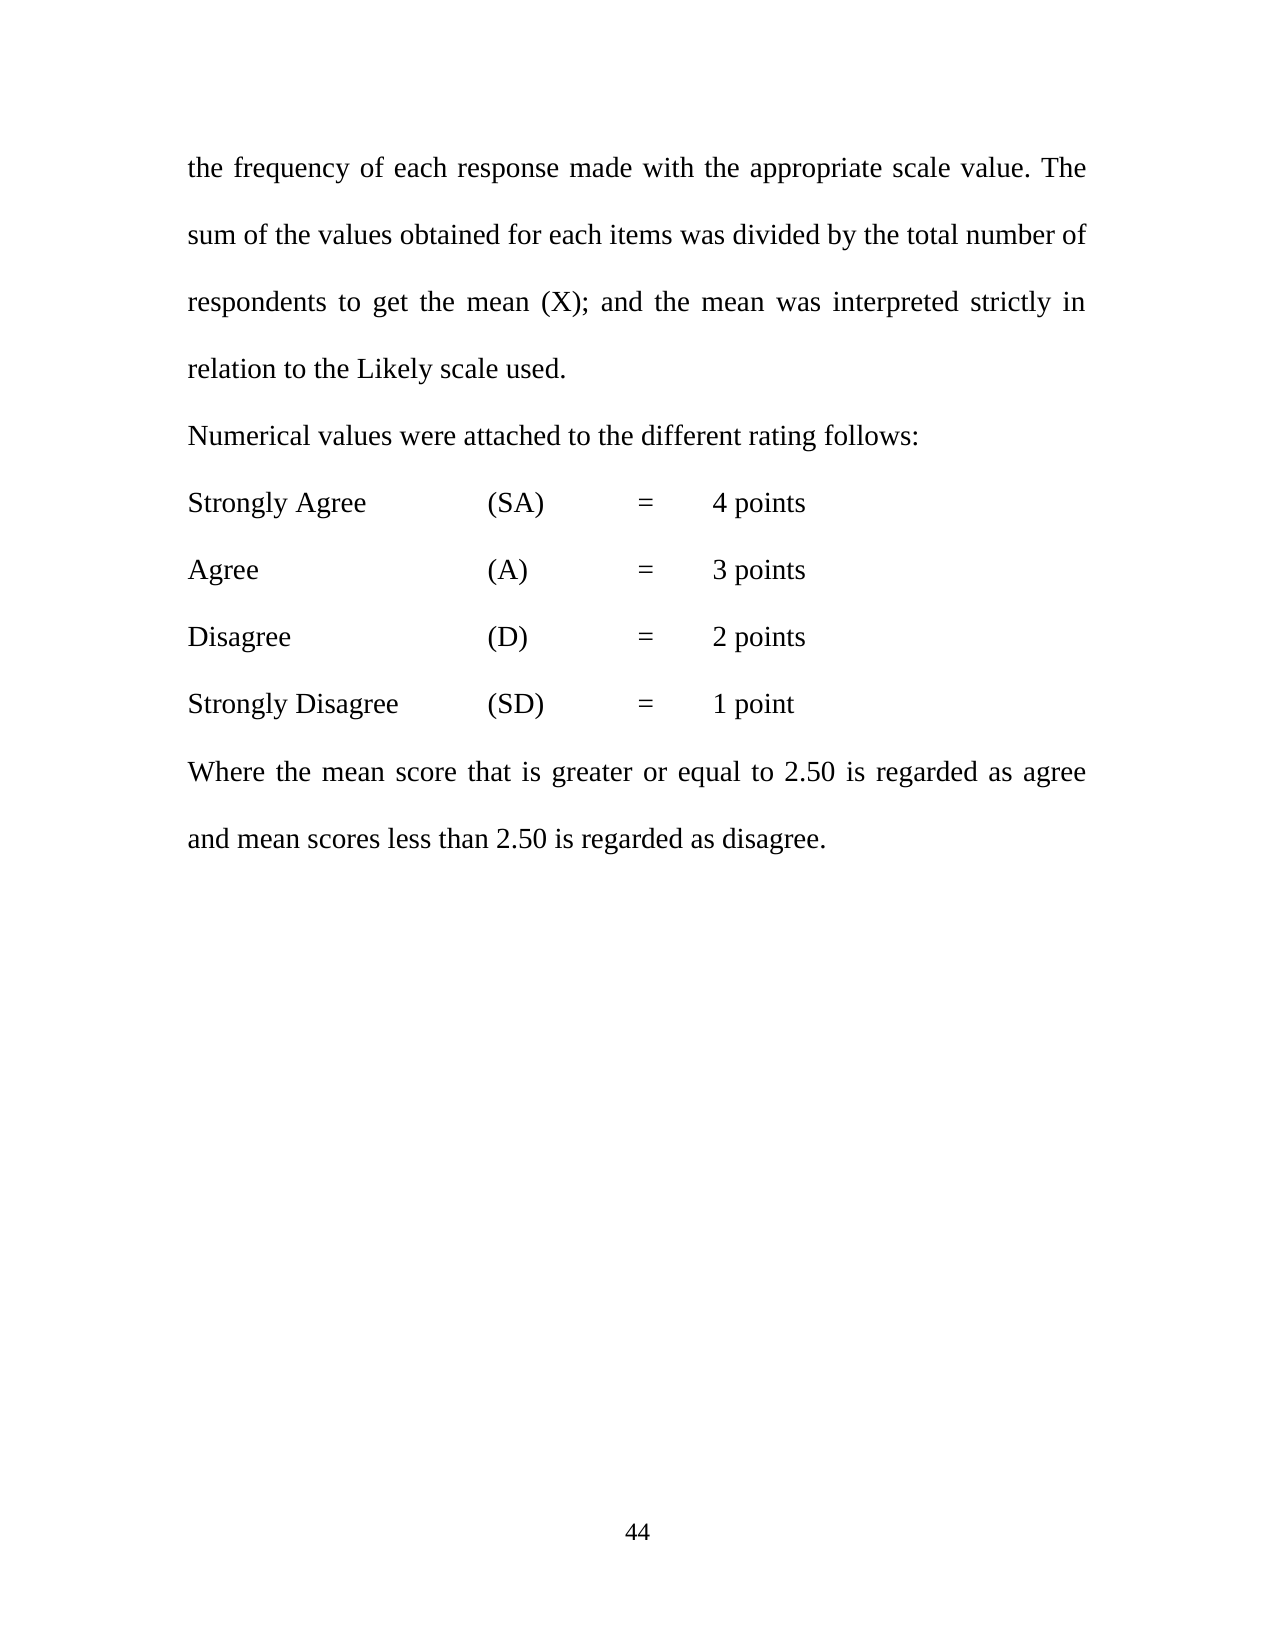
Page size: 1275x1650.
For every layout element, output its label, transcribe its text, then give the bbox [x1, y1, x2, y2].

text Agree (A) = 3 points [187, 552, 1087, 586]
text Strongly Disagree (SD) = 1 point [187, 687, 1087, 720]
text Disagree (D) = 2 points [187, 619, 1087, 653]
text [187, 150, 1087, 385]
text Where the mean score that is greater or equal to 2.50 is regarded as agree and mean scores less than 2.50 is regarded as disagree. [187, 754, 1087, 854]
text Numerical values were attached to the different rating follows: [187, 418, 1087, 452]
text Strongly Agree (SA) = 4 points [187, 485, 1087, 519]
